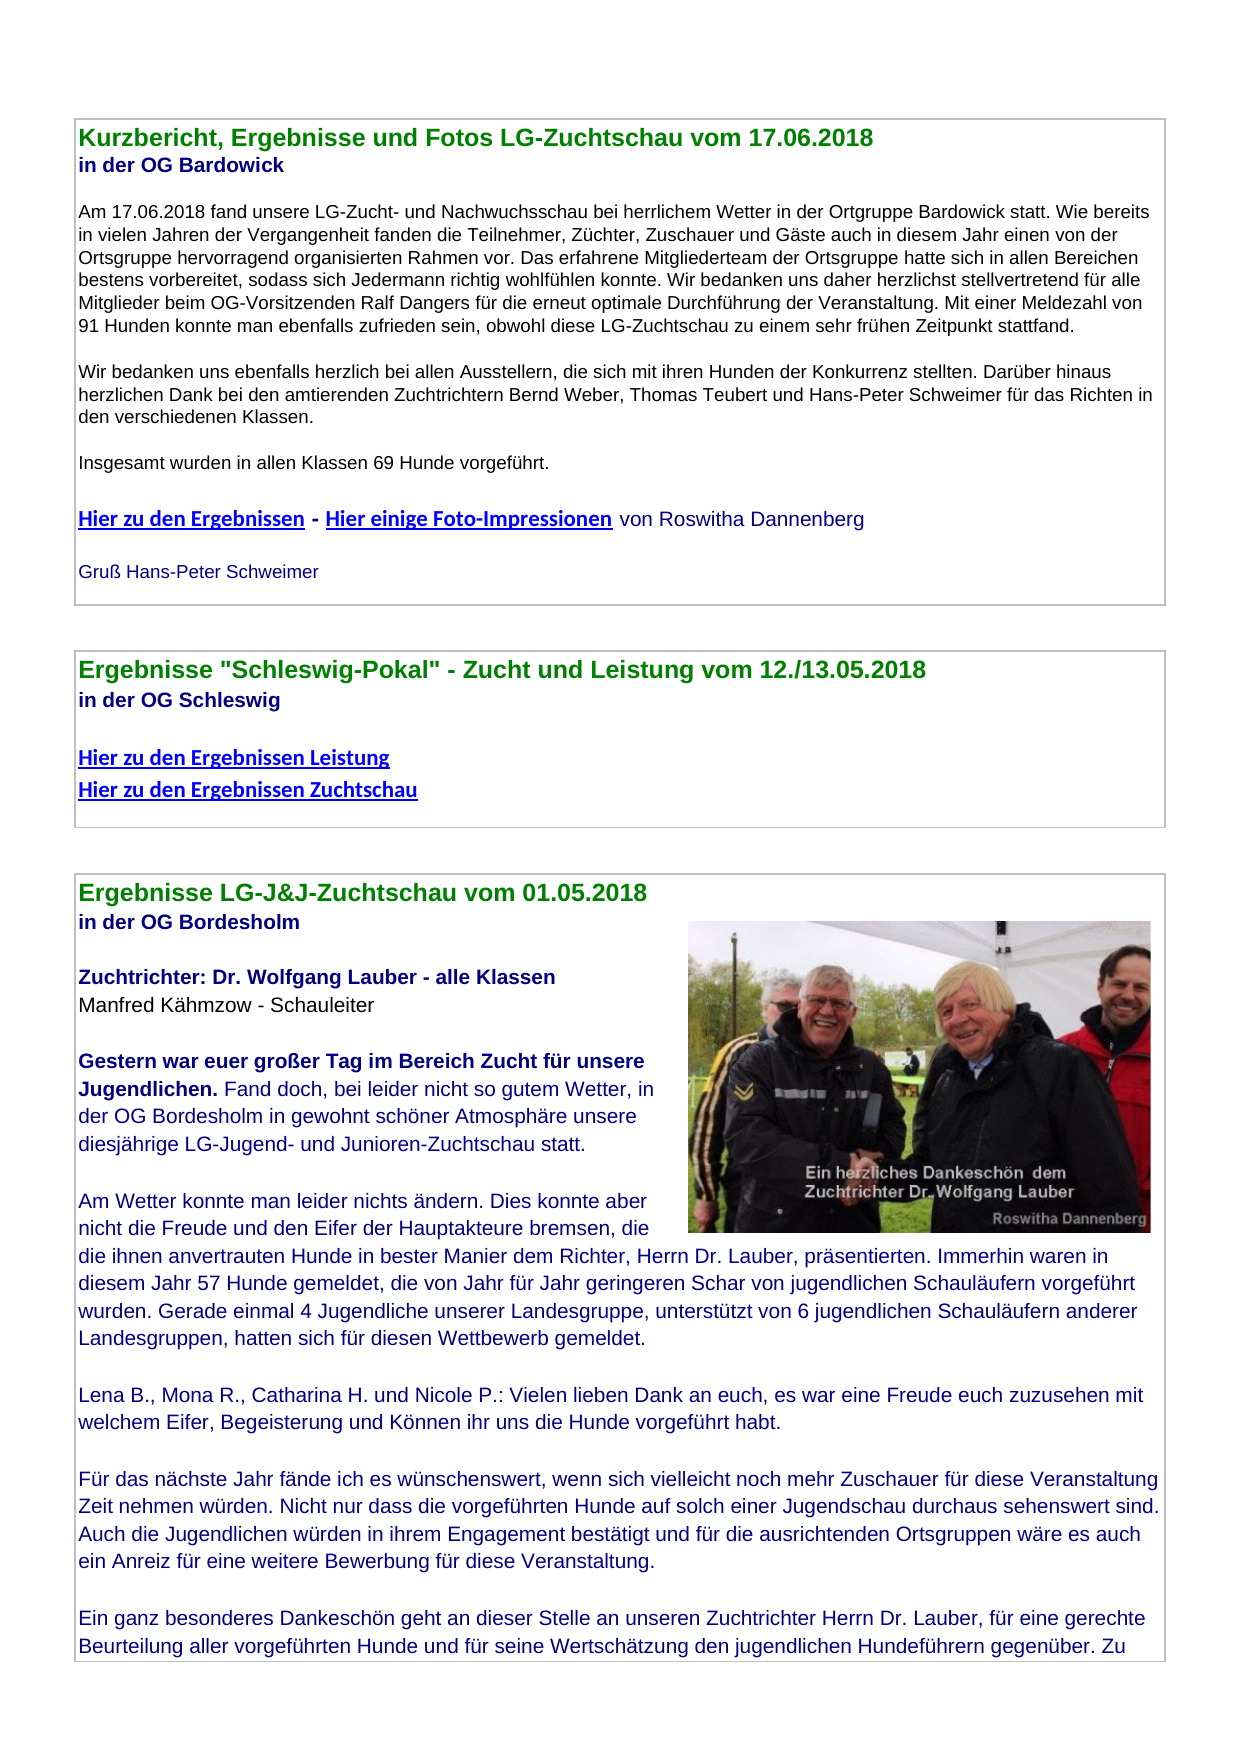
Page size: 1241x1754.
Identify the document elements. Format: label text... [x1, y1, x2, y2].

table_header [76, 875, 1164, 1661]
table_header Kurzbericht, Ergebnisse und Fotos LG-Zuchtschau vom 17.06.2018 in der OG Bardowick Am 17.06.2018 fand unsere LG-Zucht- und Nachwuchsschau bei herrlichem Wetter in der Ortgruppe Bardowick statt. Wie bereits in vielen Jahren der Vergangenheit fanden die Teilnehmer, Züchter, Zuschauer und Gäste auch in diesem Jahr einen von der Ortsgruppe hervorragend organisierten Rahmen vor. Das erfahrene Mitgliederteam der Ortsgruppe hatte sich in allen Bereichen bestens vorbereitet, sodass sich Jedermann richtig wohlfühlen konnte. Wir bedanken uns daher herzlichst stellvertretend für alle Mitglieder beim OG-Vorsitzenden Ralf Dangers für die erneut optimale Durchführung der Veranstaltung. Mit einer Meldezahl von 91 Hunden konnte man ebenfalls zufrieden sein, obwohl diese LG-Zuchtschau zu einem sehr frühen Zeitpunkt stattfand. Wir bedanken uns ebenfalls herzlich bei allen Ausstellern, die sich mit ihren Hunden der Konkurrenz stellten. Darüber hinaus herzlichen Dank bei den amtierenden Zuchtrichtern Bernd Weber, Thomas Teubert und Hans-Peter Schweimer für das Richten in den verschiedenen Klassen. Insgesamt wurden in allen Klassen 69 Hunde vorgeführt. Hier zu den Ergebnissen - Hier einige Foto-Impressionen von Roswitha Dannenberg Gruß Hans-Peter Schweimer [76, 120, 1164, 604]
picture [685, 921, 1150, 1231]
table_header Ergebnisse "Schleswig-Pokal" - Zucht und Leistung vom 12./13.05.2018 in der OG Schleswig Hier zu den Ergebnissen Leistung Hier zu den Ergebnissen Zuchtschau [76, 652, 1164, 827]
